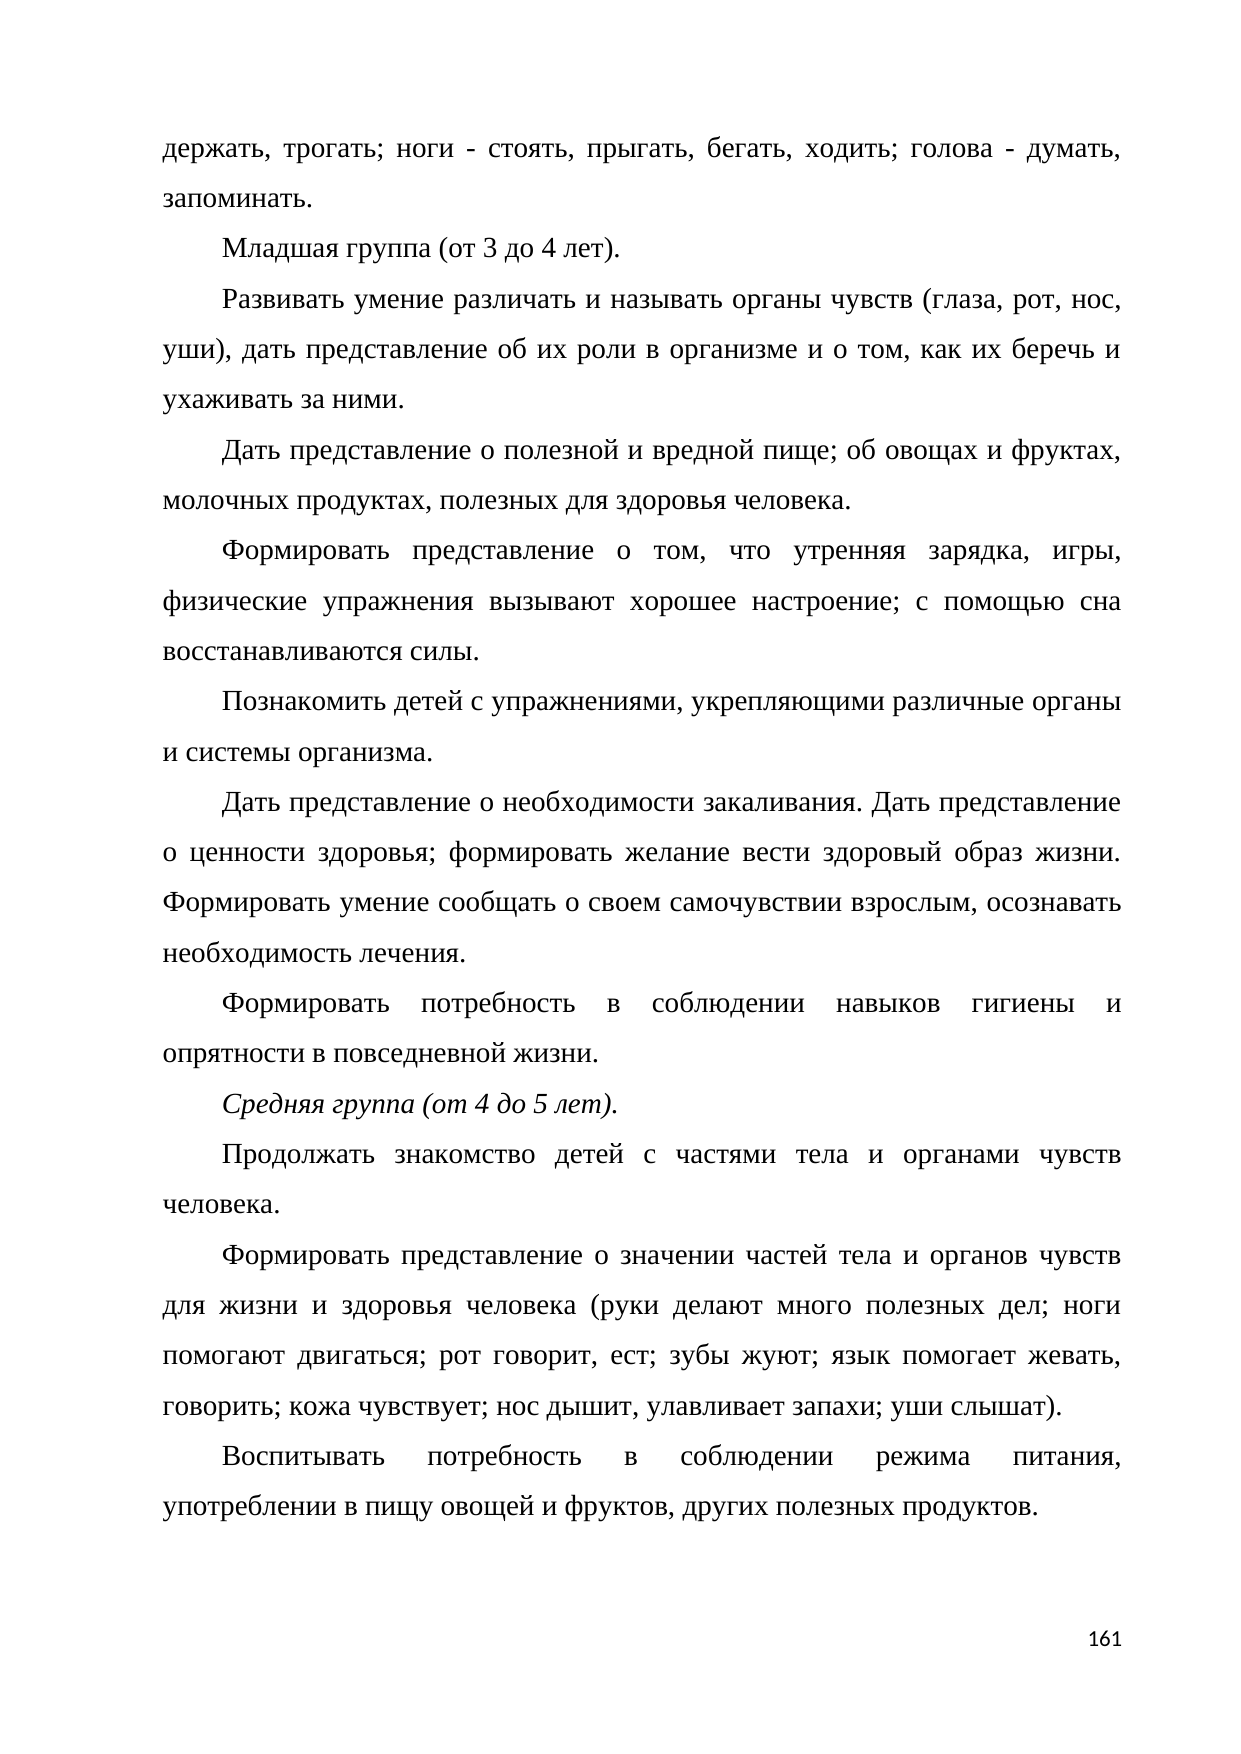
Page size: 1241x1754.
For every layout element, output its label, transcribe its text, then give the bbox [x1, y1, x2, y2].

text Развивать умение различать и называть органы чувств (глаза, рот, нос, уши), дать представление об их роли в организме и о том, как их беречь и ухаживать за ними. [162, 281, 1122, 415]
text Познакомить детей с упражнениями, укрепляющими различные органы и системы организма. [162, 683, 1122, 767]
text Воспитывать потребность в соблюдении режима питания, употреблении в пищу овощей и фруктов, других полезных продуктов. [162, 1438, 1122, 1522]
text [162, 130, 1122, 214]
text Формировать потребность в соблюдении навыков гигиены и опрятности в повседневной жизни. [162, 985, 1122, 1069]
text Младшая группа (от 3 до 4 лет). [162, 231, 1122, 264]
text Формировать представление о том, что утренняя зарядка, игры, физические упражнения вызывают хорошее настроение; с помощью сна восстанавливаются силы. [162, 532, 1122, 667]
text Средняя группа (от 4 до 5 лет). [162, 1086, 1122, 1119]
text Формировать представление о значении частей тела и органов чувств для жизни и здоровья человека (руки делают много полезных дел; ноги помогают двигаться; рот говорит, ест; зубы жуют; язык помогает жевать, говорить; кожа чувствует; нос дышит, улавливает запахи; уши слышат). [162, 1237, 1122, 1421]
text Дать представление о необходимости закаливания. Дать представление о ценности здоровья; формировать желание вести здоровый образ жизни. Формировать умение сообщать о своем самочувствии взрослым, осознавать необходимость лечения. [162, 784, 1122, 968]
text Дать представление о полезной и вредной пище; об овощах и фруктах, молочных продуктах, полезных для здоровья человека. [162, 432, 1122, 516]
text Продолжать знакомство детей с частями тела и органами чувств человека. [162, 1136, 1122, 1220]
